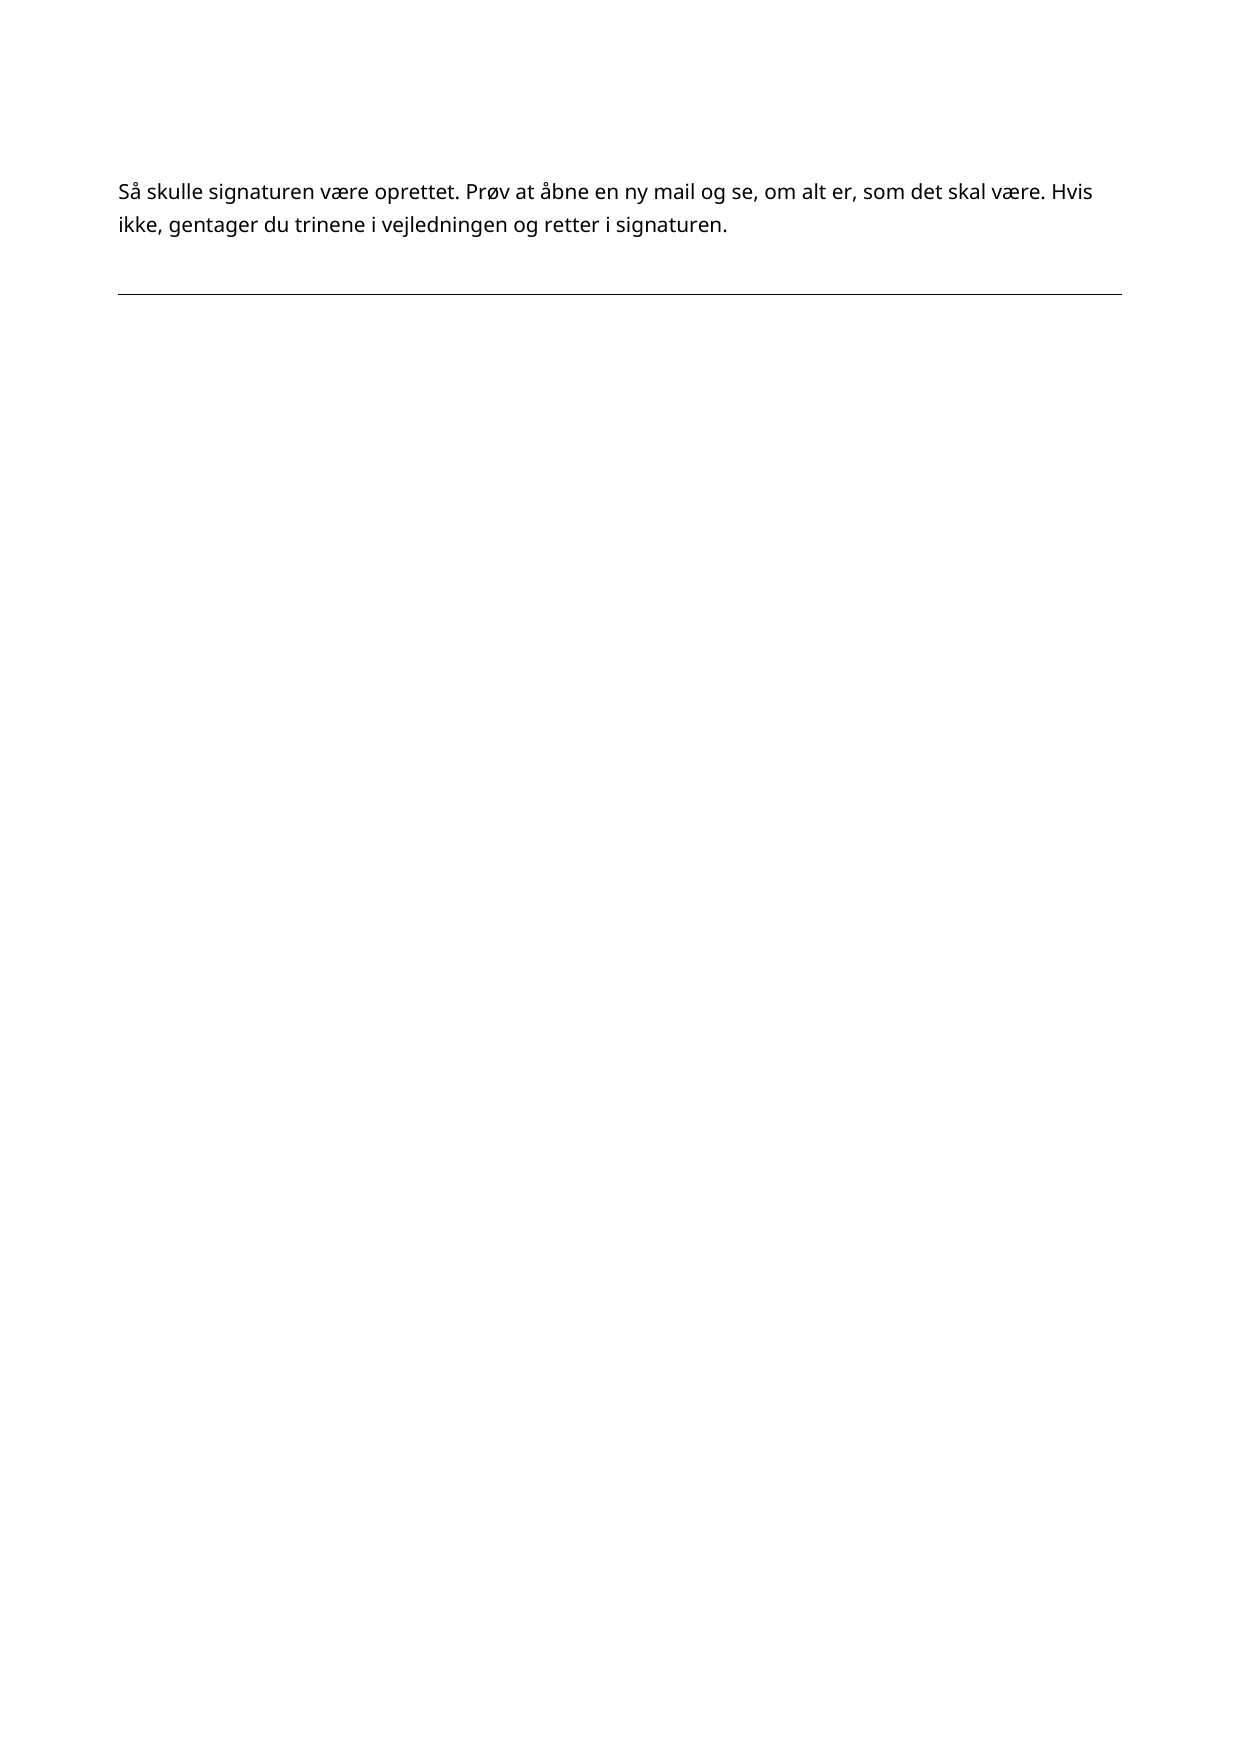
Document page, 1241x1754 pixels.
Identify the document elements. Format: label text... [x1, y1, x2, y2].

text Så skulle signaturen være oprettet. Prøv at åbne en ny mail og se, om alt er, som det skal være. Hvis ikke, gentager du trinene i vejledningen og retter i signaturen. [118, 177, 1122, 238]
